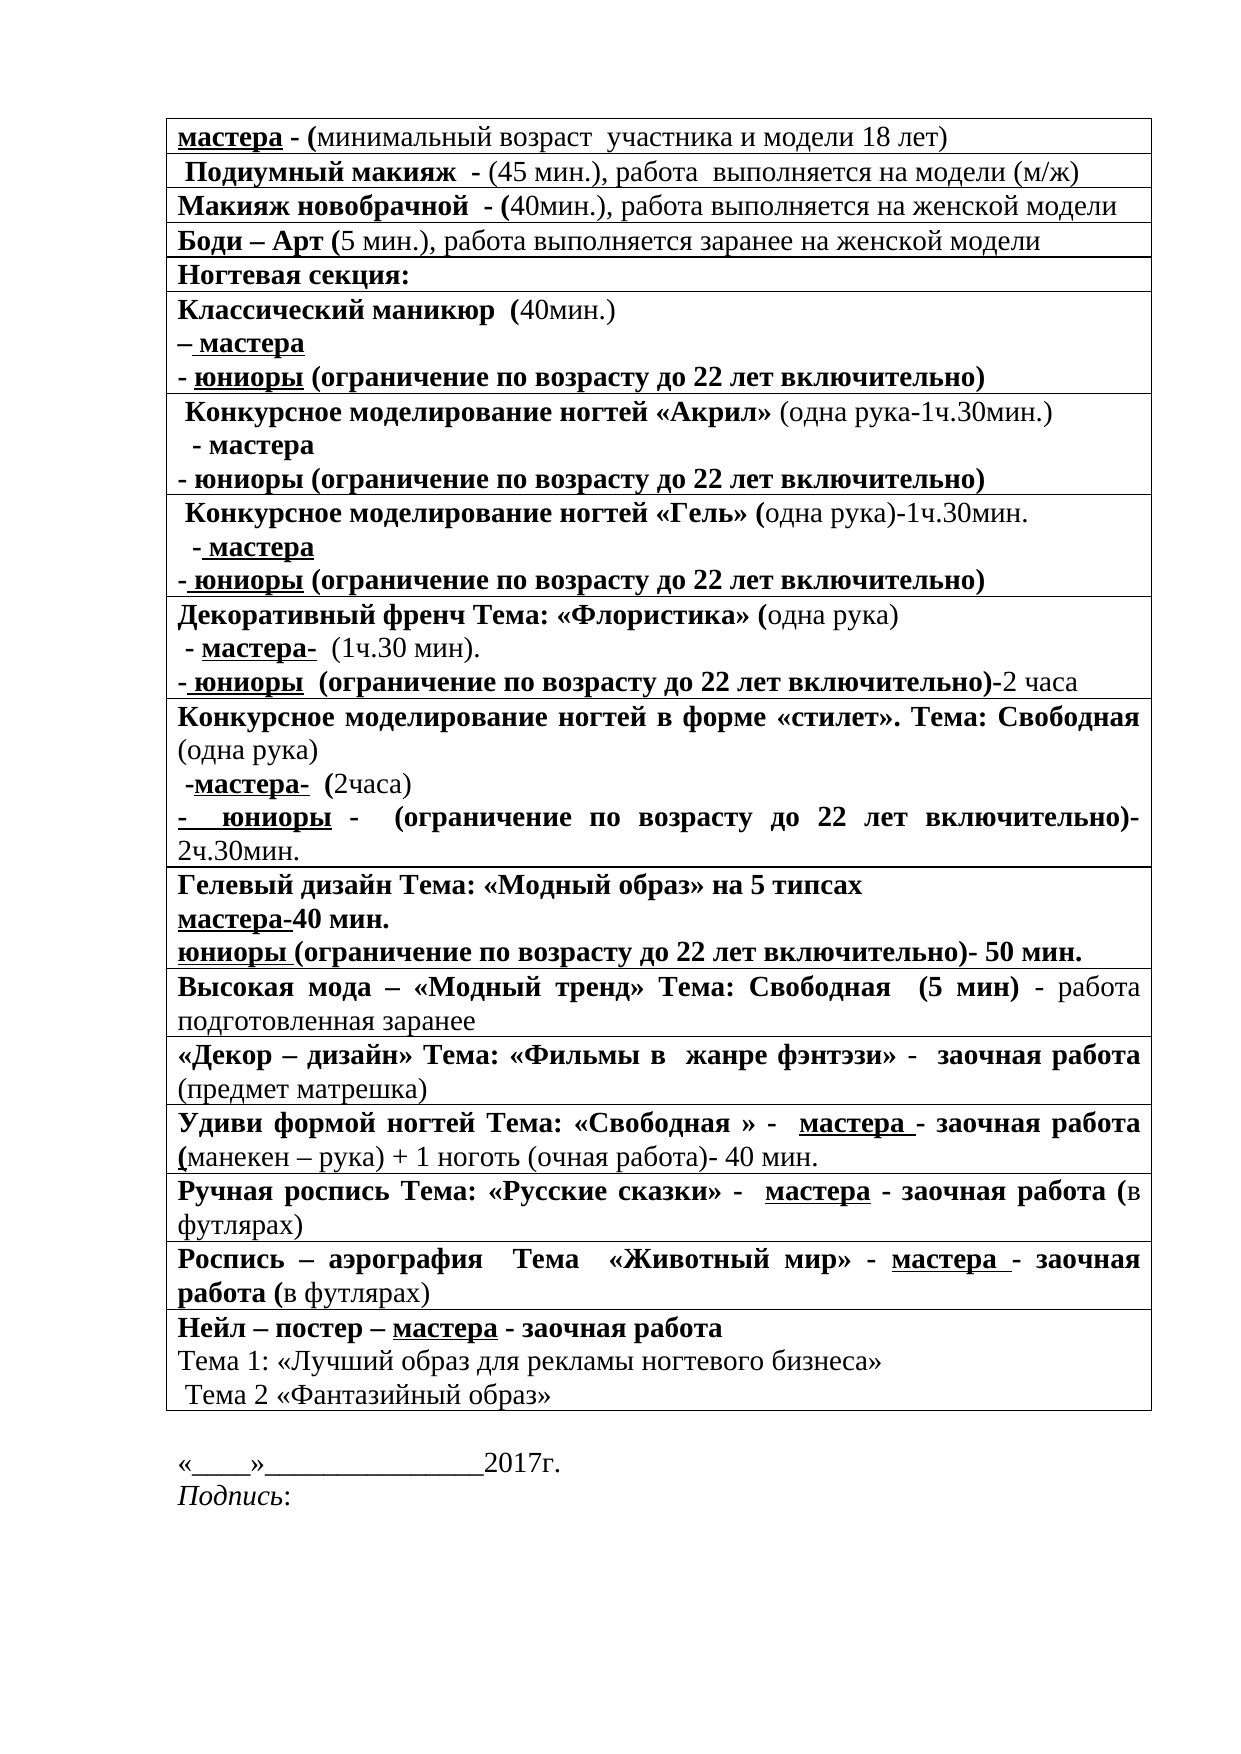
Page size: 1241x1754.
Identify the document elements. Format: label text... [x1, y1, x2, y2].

table_cell Конкурсное моделирование ногтей в форме «стилет». Тема: Свободная (одна рука) -мастера- (2часа) - юниоры - (ограничение по возрасту до 22 лет включительно)-2ч.30мин. [167, 699, 1151, 866]
table_cell Высокая мода – «Модный тренд» Тема: Свободная (5 мин) - работа подготовленная заранее [167, 969, 1151, 1036]
table_cell Конкурсное моделирование ногтей «Акрил» (одна рука-1ч.30мин.) - мастера - юниоры (ограничение по возрасту до 22 лет включительно) [167, 394, 1151, 494]
table_cell Декоративный френч Тема: «Флористика» (одна рука) - мастера- (1ч.30 мин). - юниоры (ограничение по возрасту до 22 лет включительно)-2 часа [167, 597, 1151, 698]
table_cell Боди – Арт (5 мин.), работа выполняется заранее на женской модели [167, 223, 1151, 256]
table_cell «Декор – дизайн» Тема: «Фильмы в жанре фэнтэзи» - заочная работа (предмет матрешка) [167, 1037, 1151, 1104]
table_cell Классический маникюр (40мин.) – мастера - юниоры (ограничение по возрасту до 22 лет включительно) [167, 292, 1151, 393]
text «____»_______________2017г. Подпись: [177, 1445, 1152, 1512]
table_cell Конкурсное моделирование ногтей «Гель» (одна рука)-1ч.30мин. - мастера - юниоры (ограничение по возрасту до 22 лет включительно) [167, 495, 1151, 596]
table_cell Подиумный макияж - (45 мин.), работа выполняется на модели (м/ж) [167, 154, 1151, 187]
table_cell Гелевый дизайн Тема: «Модный образ» на 5 типсах мастера-40 мин. юниоры (ограничение по возрасту до 22 лет включительно)- 50 мин. [167, 868, 1151, 968]
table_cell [167, 119, 1151, 153]
table_cell Ногтевая секция: [167, 258, 1151, 291]
table_cell Ручная роспись Тема: «Русские сказки» - мастера - заочная работа (в футлярах) [167, 1174, 1151, 1241]
table_cell Роспись – аэрография Тема «Животный мир» - мастера - заочная работа (в футлярах) [167, 1242, 1151, 1309]
table_cell Нейл – постер – мастера - заочная работа Тема 1: «Лучший образ для рекламы ногтевого бизнеса» Тема 2 «Фантазийный образ» [167, 1310, 1151, 1410]
table_cell Удиви формой ногтей Тема: «Свободная » - мастера - заочная работа (манекен – рука) + 1 ноготь (очная работа)- 40 мин. [167, 1105, 1151, 1172]
table_cell Макияж новобрачной - (40мин.), работа выполняется на женской модели [167, 188, 1151, 222]
